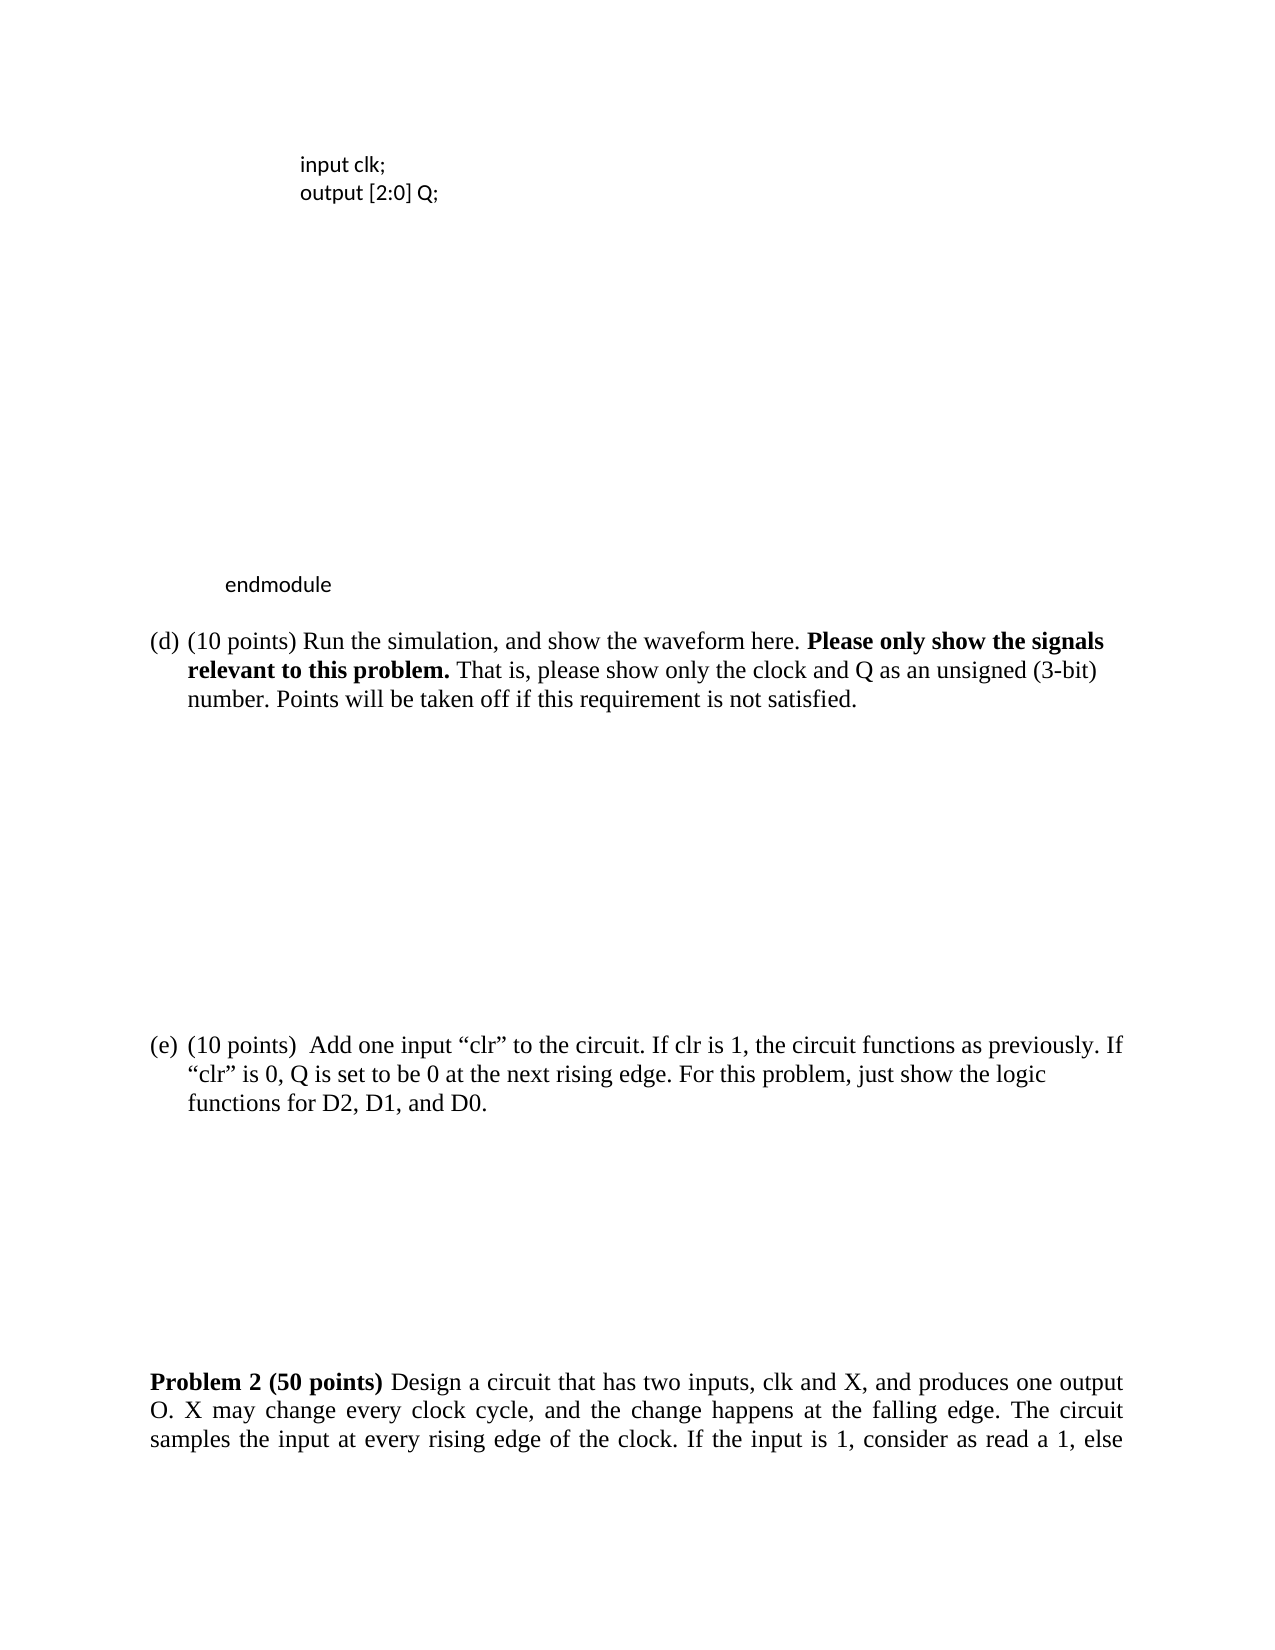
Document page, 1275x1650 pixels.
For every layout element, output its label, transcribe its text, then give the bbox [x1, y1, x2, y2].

text endmodule [225, 570, 1125, 598]
text output [2:0] Q; [225, 178, 1125, 206]
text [150, 1367, 1125, 1453]
list (10 points) Add one input “clr” to the circuit. If clr is 1, the circuit functions as previously. If “clr” is 0, Q is set to be 0 at the next rising edge. For this problem, just show the logic functions for D2, D1, and D0. [150, 1030, 1125, 1116]
text input clk; [225, 150, 1125, 178]
list (10 points) Run the simulation, and show the waveform here. Please only show the signals relevant to this problem. That is, please show only the clock and Q as an unsigned (3-bit) number. Points will be taken off if this requirement is not satisfied. [150, 626, 1125, 713]
